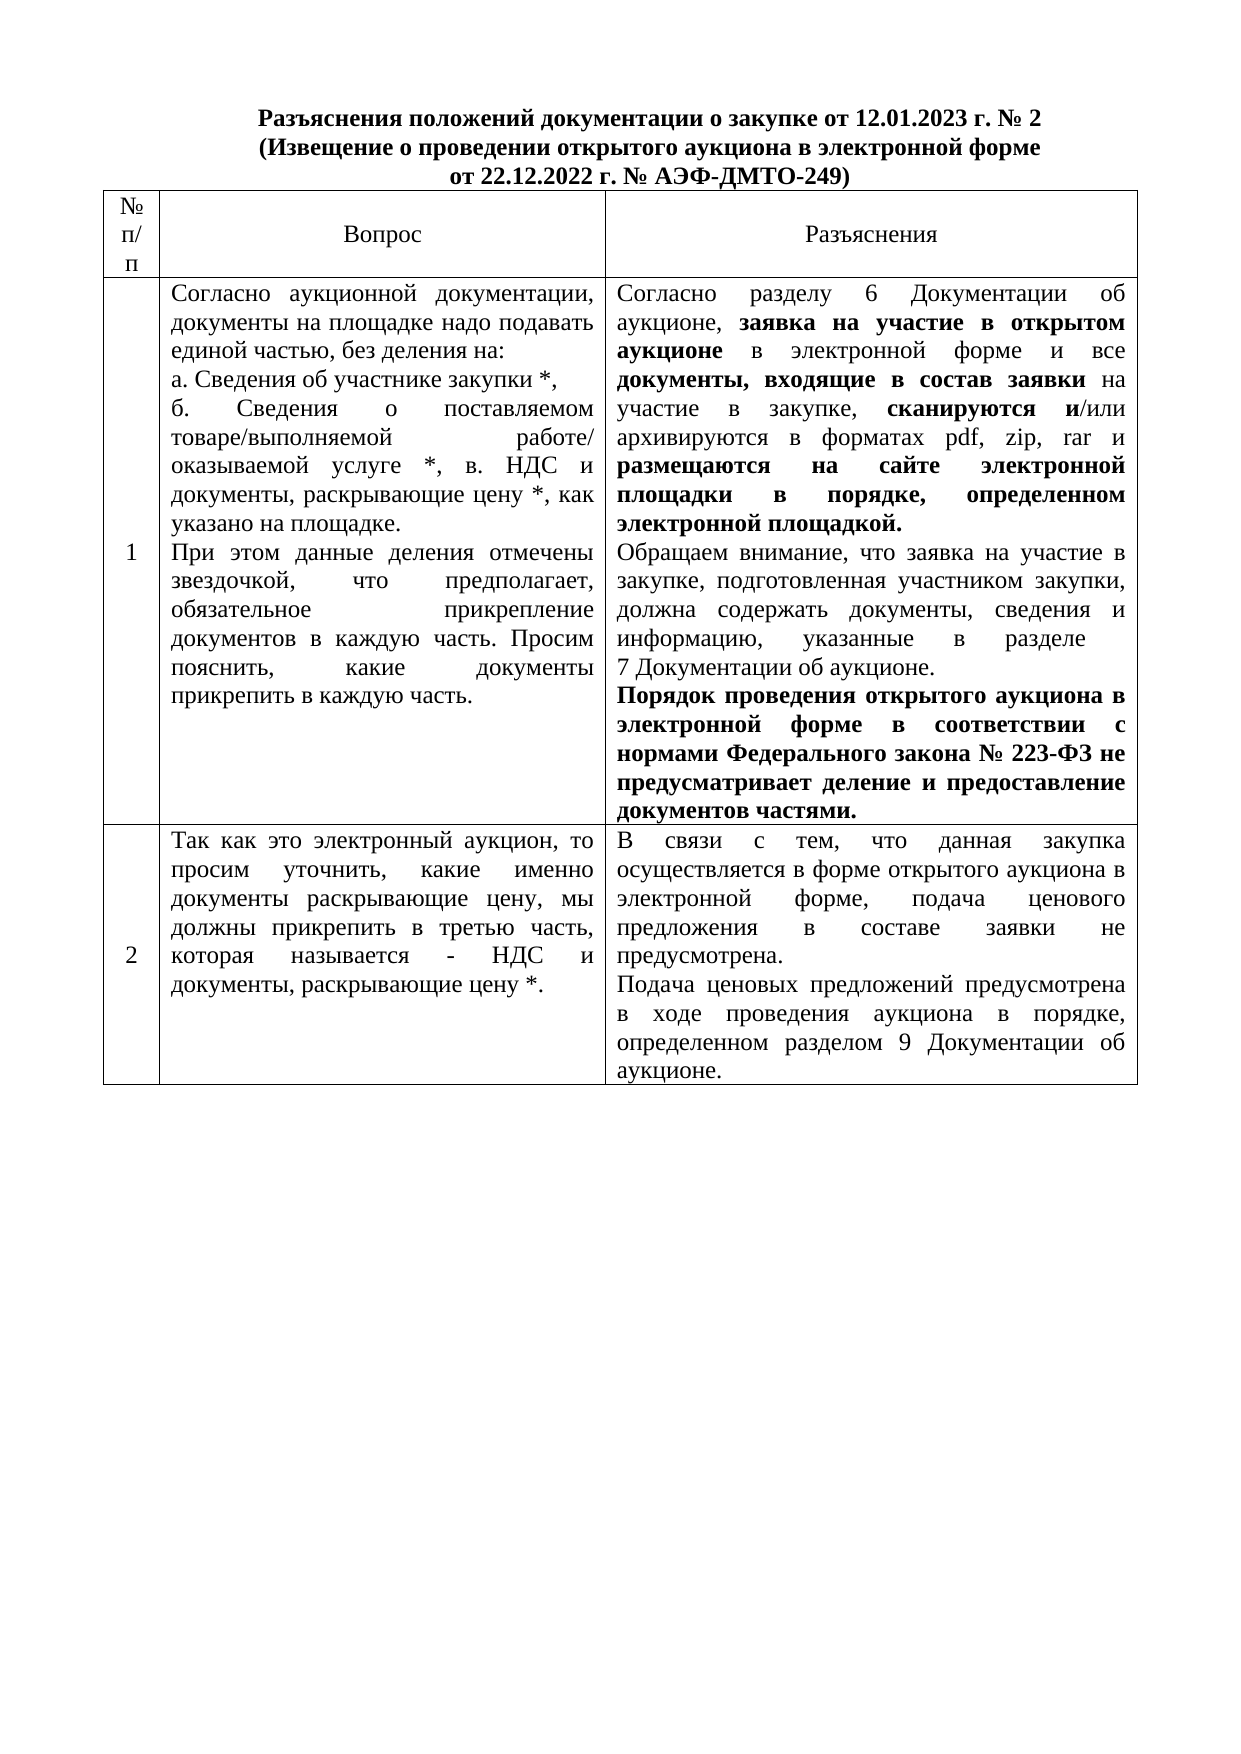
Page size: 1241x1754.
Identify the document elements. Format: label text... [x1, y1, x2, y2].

table_cell Согласно аукционной документации, документы на площадке надо подавать единой частью, без деления на: а. Сведения об участнике закупки *, б. Сведения о поставляемом товаре/выполняемой работе/ оказываемой услуге *, в. НДС и документы, раскрывающие цену *, как указано на площадке. При этом данные деления отмечены звездочкой, что предполагает, обязательное прикрепление документов в каждую часть. Просим пояснить, какие документы прикрепить в каждую часть. [160, 278, 605, 824]
table_cell Так как это электронный аукцион, то просим уточнить, какие именно документы раскрывающие цену, мы должны прикрепить в третью часть, которая называется - НДС и документы, раскрывающие цену *. [160, 825, 605, 1084]
table_cell Согласно разделу 6 Документации об аукционе, заявка на участие в открытом аукционе в электронной форме и все документы, входящие в состав заявки на участие в закупке, сканируются и/или архивируются в форматах pdf, zip, rar и размещаются на сайте электронной площадки в порядке, определенном электронной площадкой. Обращаем внимание, что заявка на участие в закупке, подготовленная участником закупки, должна содержать документы, сведения и информацию, указанные в разделе 7 Документации об аукционе. Порядок проведения открытого аукциона в электронной форме в соответствии с нормами Федерального закона № 223-ФЗ не предусматривает деление и предоставление документов частями. [606, 278, 1137, 824]
subtitle (Извещение о проведении открытого аукциона в электронной форме от 22.12.2022 г. № АЭФ-ДМТО-249) [118, 132, 1181, 190]
table_header Разъяснения [606, 191, 1137, 277]
table_cell В связи с тем, что данная закупка осуществляется в форме открытого аукциона в электронной форме, подача ценового предложения в составе заявки не предусмотрена. Подача ценовых предложений предусмотрена в ходе проведения аукциона в порядке, определенном разделом 9 Документации об аукционе. [606, 825, 1137, 1084]
table_cell 1 [104, 278, 159, 824]
table_header Вопрос [160, 191, 605, 277]
text Разъяснения положений документации о закупке от 12.01.2023 г. № 2 [118, 103, 1181, 132]
table_cell 2 [104, 825, 159, 1084]
table_header № п/п [104, 191, 159, 277]
